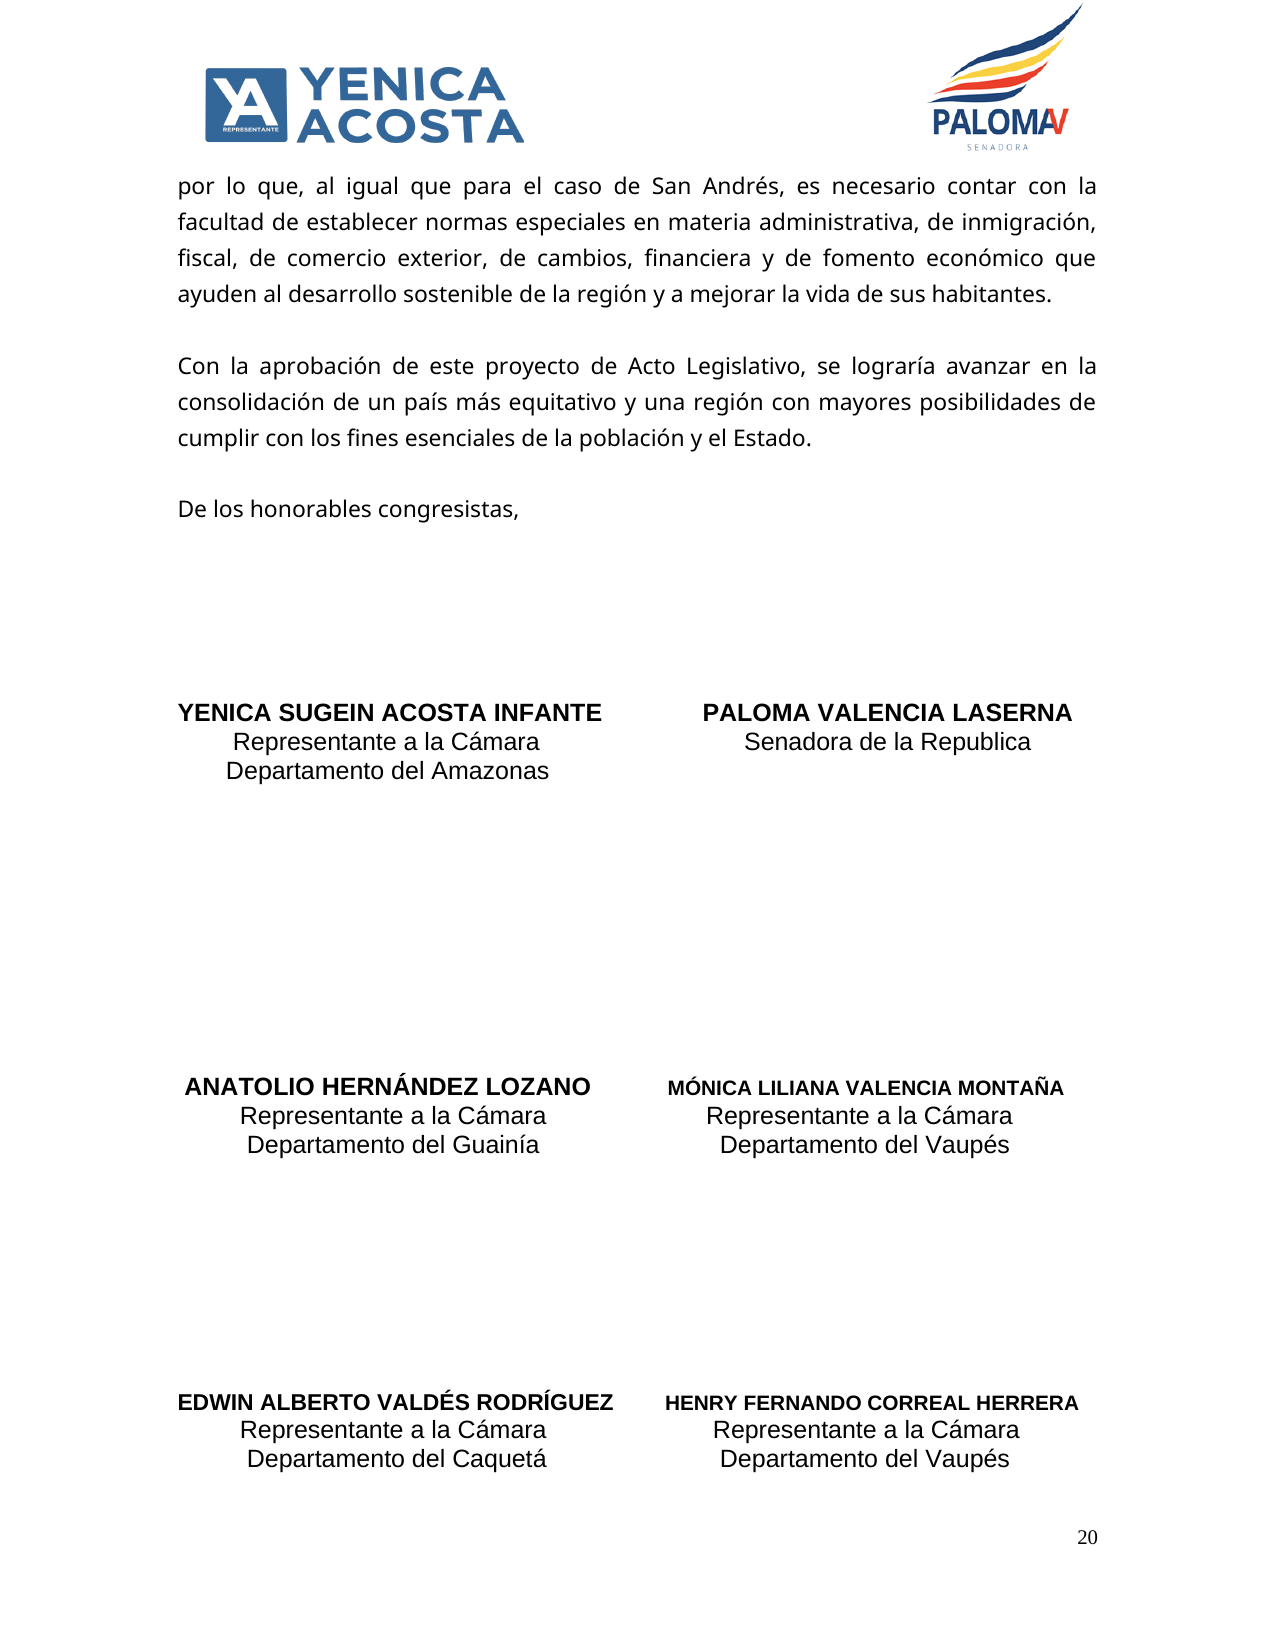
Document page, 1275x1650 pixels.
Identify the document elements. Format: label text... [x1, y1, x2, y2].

text Departamento del Amazonas [177, 756, 1098, 785]
text Departamento del Guainía Departamento del Vaupés [177, 1130, 1098, 1158]
text ANATOLIO HERNÁNDEZ LOZANO MÓNICA LILIANA VALENCIA MONTAÑA [177, 1072, 1098, 1101]
picture [205, 67, 524, 143]
text Representante a la Cámara Senadora de la Republica [177, 727, 1098, 756]
text EDWIN ALBERTO VALDÉS RODRÍGUEZ HENRY FERNANDO CORREAL HERRERA [177, 1388, 1098, 1415]
text De los honorables congresistas, [177, 493, 1098, 525]
text Representante a la Cámara Representante a la Cámara [177, 1415, 1098, 1443]
picture [927, 0, 1085, 155]
text Representante a la Cámara Representante a la Cámara [177, 1101, 1098, 1130]
text YENICA SUGEIN ACOSTA INFANTE PALOMA VALENCIA LASERNA [177, 698, 1098, 727]
text Con la aprobación de este proyecto de Acto Legislativo, se lograría avanzar en la consolidación de un país más equitativo y una región con mayores posibilidades de cumplir con los fines esenciales de la población y el Estado. [177, 350, 1098, 453]
text Departamento del Caquetá Departamento del Vaupés [177, 1443, 1098, 1472]
